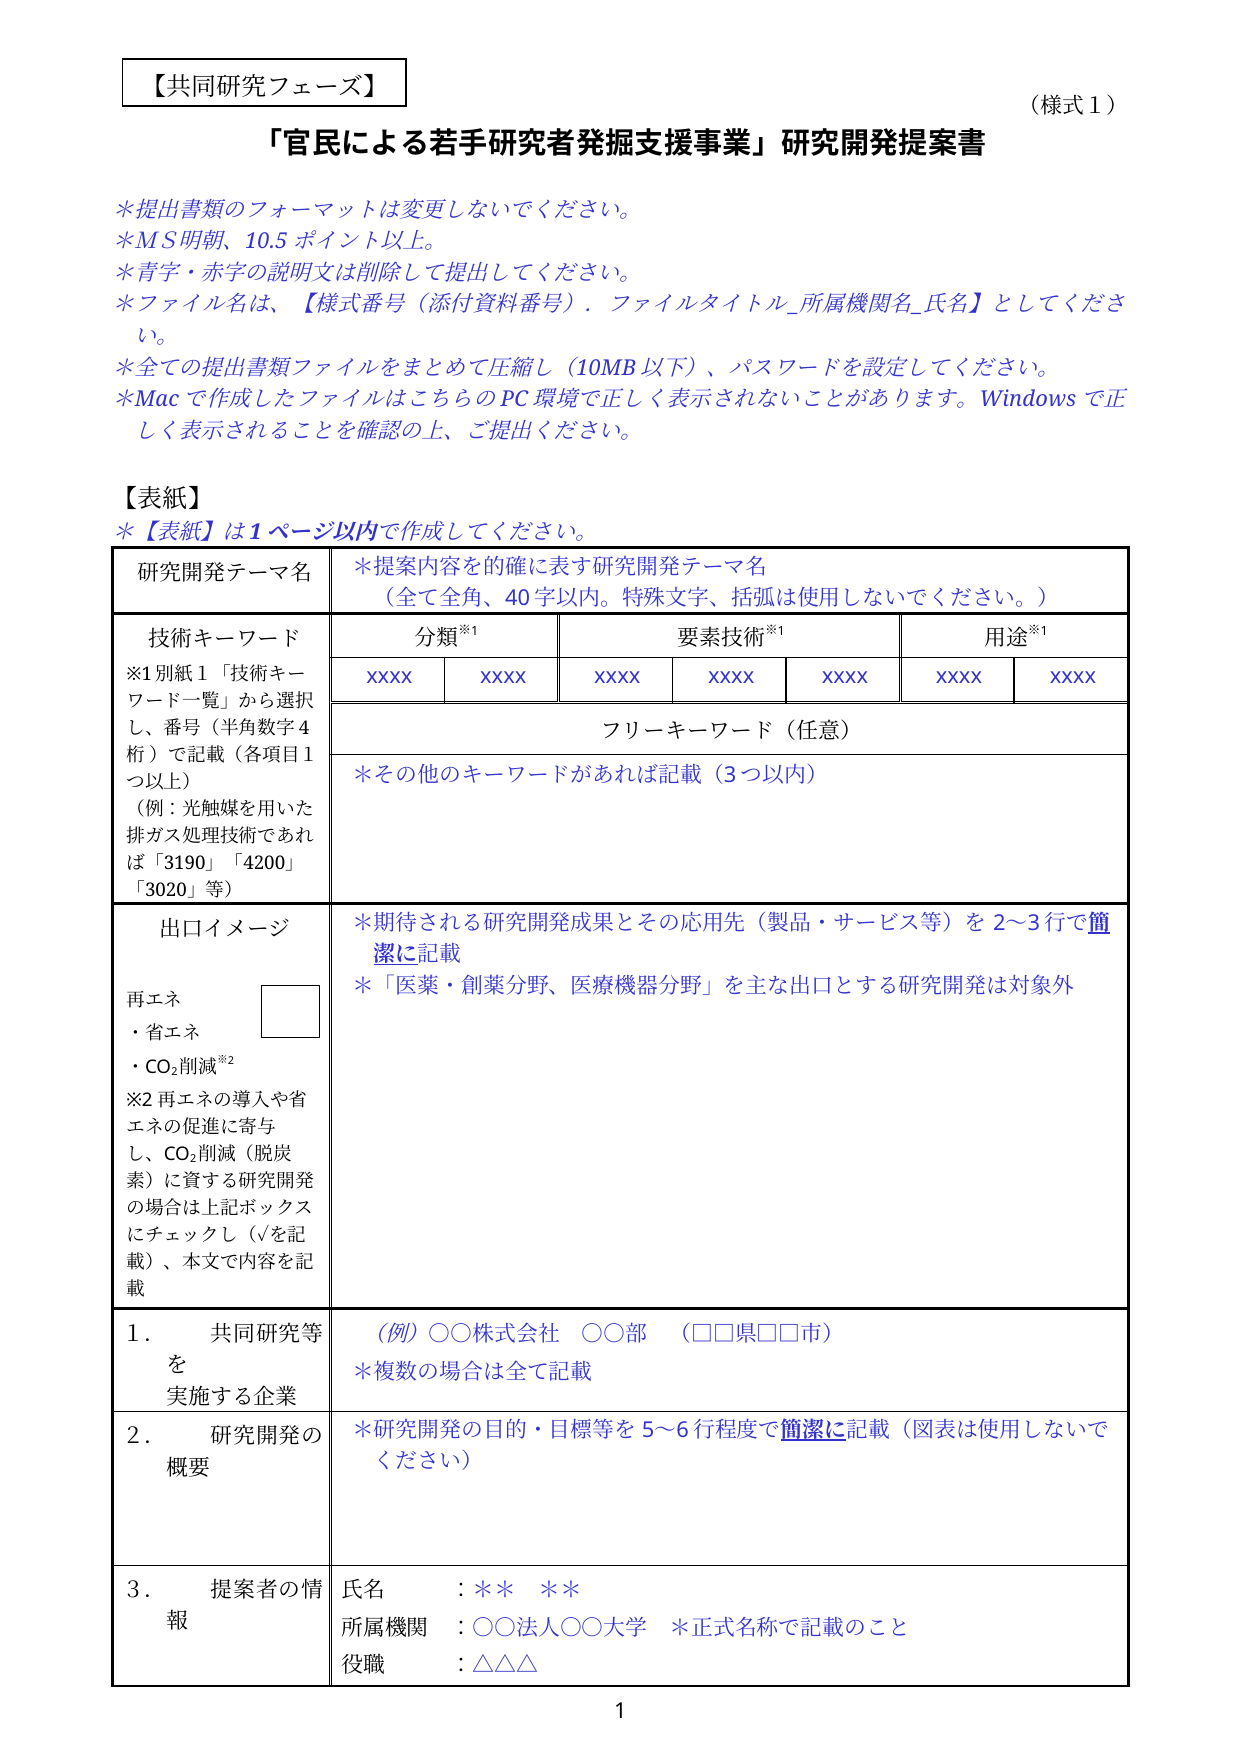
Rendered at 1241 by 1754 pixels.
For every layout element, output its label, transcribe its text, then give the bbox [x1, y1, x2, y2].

table_cell 用途※1 [902, 615, 1127, 657]
text 【表紙】 [112, 478, 1128, 514]
table_cell 分類※1 [332, 615, 557, 657]
table_cell xxxx [560, 658, 672, 701]
text ＊全ての提出書類ファイルをまとめて圧縮し（10MB以下）、パスワードを設定してください。 [112, 350, 1128, 381]
table_cell xxxx [902, 658, 1013, 701]
text ＊青字・赤字の説明文は削除して提出してください。 [112, 255, 1128, 287]
table_cell 研究開発の概要 [114, 1412, 329, 1564]
table_cell ＊その他のキーワードがあれば記載（3つ以内） [332, 755, 1127, 902]
table_cell xxxx [445, 658, 557, 701]
table_cell 技術キーワード ※1別紙１「技術キーワード一覧」から選択し、番号（半角数字4桁 ）で記載（各項目１つ以上） （例：光触媒を用いた排ガス処理技術であれば「3190」「4200」「3020」等） [114, 615, 329, 902]
table_cell フリーキーワード（任意） [332, 704, 1127, 754]
text ＊【表紙】は1ページ以内で作成してください。 [112, 514, 1128, 546]
table_cell ＊研究開発の目的・目標等を5～6行程度で簡潔に記載（図表は使用しないでください） [332, 1412, 1127, 1564]
table_cell xxxx [332, 658, 444, 701]
table_cell ＊期待される研究開発成果とその応用先（製品・サービス等）を2～3行で簡潔に記載 ＊「医薬・創薬分野、医療機器分野」を主な出口とする研究開発は対象外 [332, 905, 1127, 1307]
table_cell xxxx [673, 658, 785, 701]
text ＊提出書類のフォーマットは変更しないでください。 [112, 192, 1128, 224]
table_cell 提案者の情報 [114, 1566, 329, 1685]
table_header ＊提案内容を的確に表す研究開発テーマ名 （全て全角、40字以内。特殊文字、括弧は使用しないでください。） [332, 549, 1127, 612]
text ＊ＭＳ明朝、10.5ポイント以上。 [112, 224, 1128, 255]
text ＊Macで作成したファイルはこちらのPC環境で正しく表示されないことがあります。Windowsで正しく表示されることを確認の上、ご提出ください。 [112, 381, 1128, 444]
text ＊ファイル名は、【様式番号（添付資料番号）．ファイルタイトル_所属機関名_氏名】としてください。 [112, 287, 1128, 350]
table_cell 要素技術※1 [560, 615, 899, 657]
text 「官民による若手研究者発掘支援事業」研究開発提案書 [112, 120, 1128, 162]
table_header 研究開発テーマ名 [114, 549, 329, 612]
table_cell 出口イメージ 再エネ ・省エネ ・CO2削減※2 ※2 再エネの導入や省エネの促進に寄与し、CO2削減（脱炭素）に資する研究開発の場合は上記ボックスにチェックし（✓を記載）、本文で内容を記載 [114, 905, 329, 1307]
table_cell xxxx [787, 658, 899, 701]
table_cell 氏名 ：＊＊ ＊＊ 所属機関 ：○○法人○○大学 ＊正式名称で記載のこと 役職 ：△△△ [332, 1566, 1127, 1685]
table_cell （例）○○株式会社 ○○部 （□□県□□市） ＊複数の場合は全て記載 [332, 1310, 1127, 1411]
table_cell 共同研究等を 実施する企業 [114, 1310, 329, 1411]
table_cell xxxx [1015, 658, 1127, 701]
